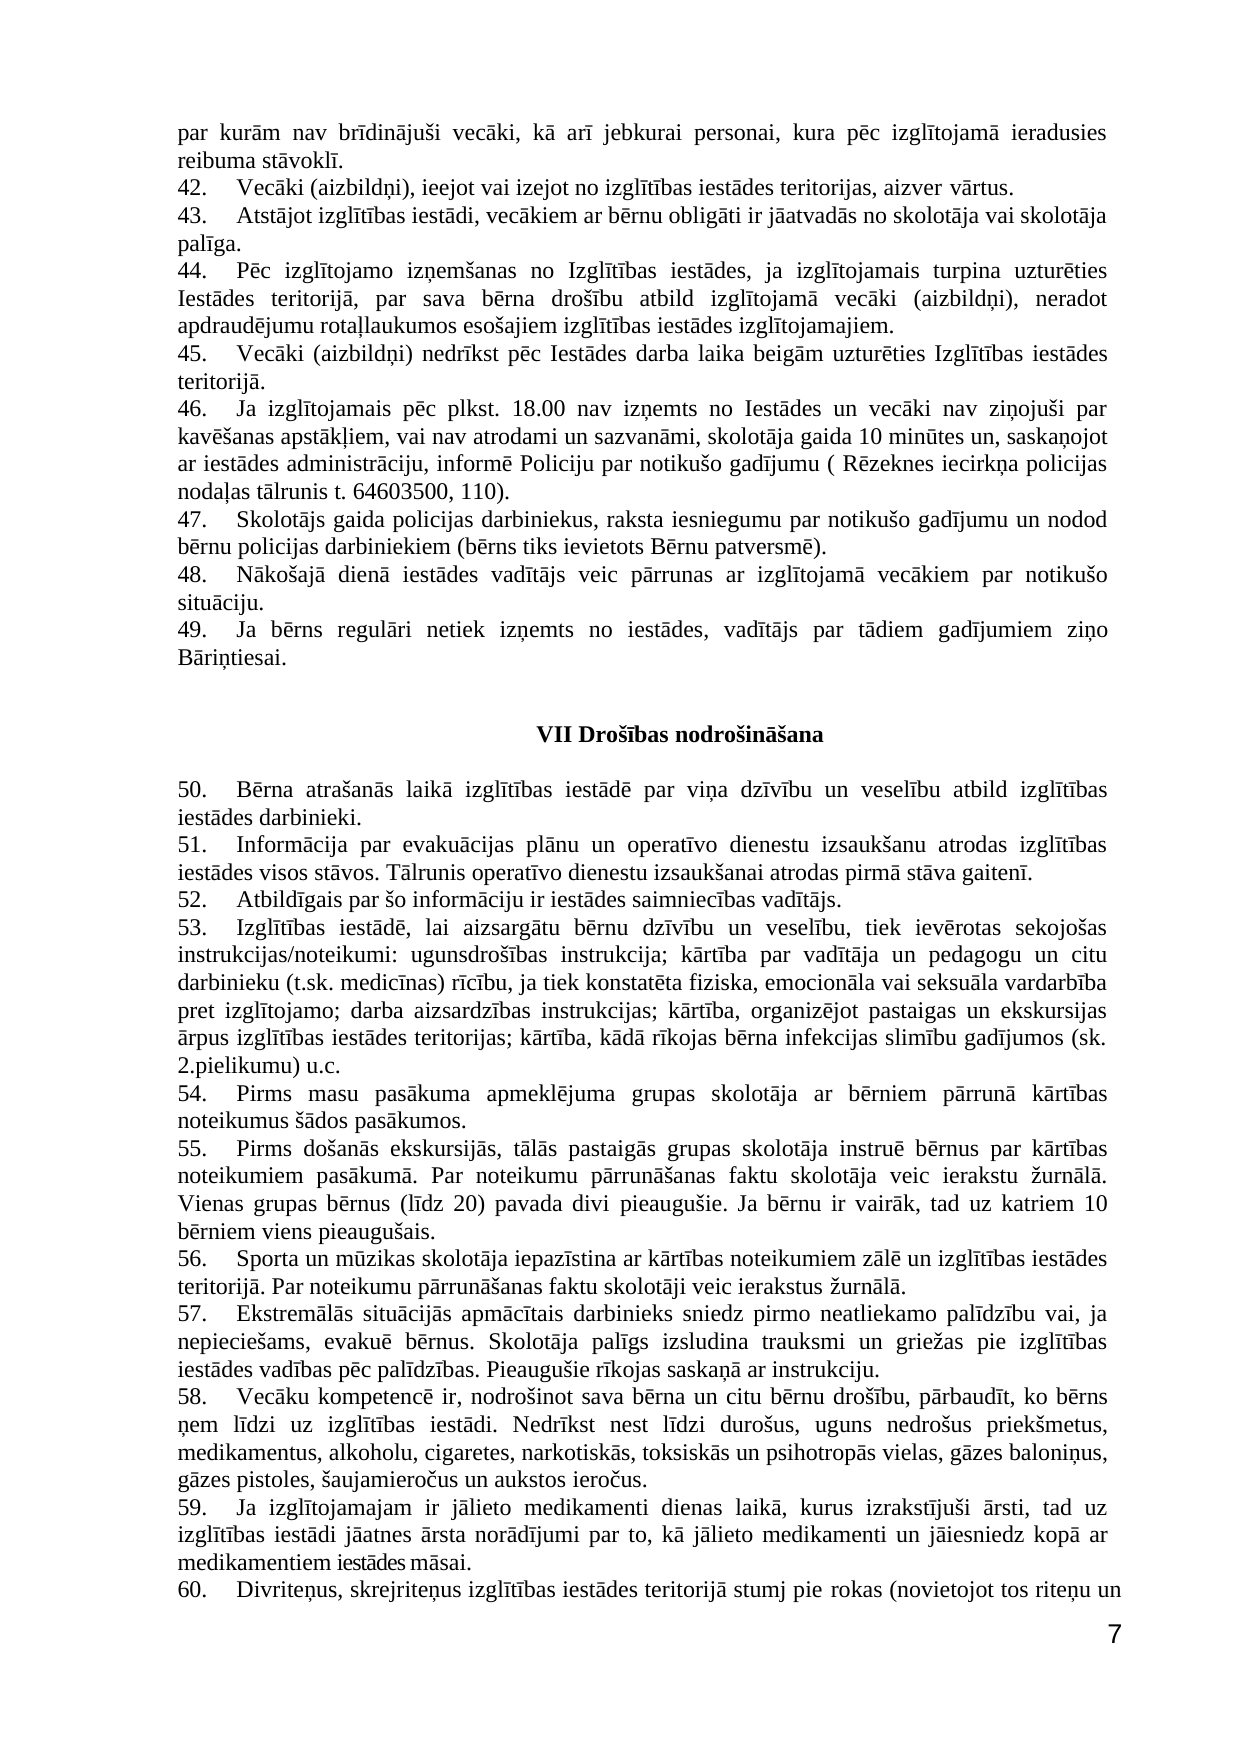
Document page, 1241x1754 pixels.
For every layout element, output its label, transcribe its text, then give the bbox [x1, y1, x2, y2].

list Sporta un mūzikas skolotāja iepazīstina ar kārtības noteikumiem zālē un izglītības iestādes teritorijā. Par noteikumu pārrunāšanas faktu skolotāji veic ierakstus žurnālā. [177, 1244, 1109, 1299]
list Informācija par evakuācijas plānu un operatīvo dienestu izsaukšanu atrodas izglītības iestādes visos stāvos. Tālrunis operatīvo dienestu izsaukšanai atrodas pirmā stāva gaitenī. [177, 830, 1109, 885]
list Ja bērns regulāri netiek izņemts no iestādes, vadītājs par tādiem gadījumiem ziņo Bāriņtiesai. [177, 615, 1109, 670]
list Vecāku kompetencē ir, nodrošinot sava bērna un citu bērnu drošību, pārbaudīt, ko bērns ņem līdzi uz izglītības iestādi. Nedrīkst nest līdzi durošus, uguns nedrošus priekšmetus, medikamentus, alkoholu, cigaretes, narkotiskās, toksiskās un psihotropās vielas, gāzes baloniņus, gāzes pistoles, šaujamieročus un aukstos ieročus. [177, 1382, 1110, 1493]
list Nākošajā dienā iestādes vadītājs veic pārrunas ar izglītojamā vecākiem par notikušo situāciju. [177, 560, 1109, 615]
list Atbildīgais par šo informāciju ir iestādes saimniecības vadītājs. [177, 885, 1109, 913]
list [177, 118, 1109, 173]
list Ja izglītojamajam ir jālieto medikamenti dienas laikā, kurus izrakstījuši ārsti, tad uz izglītības iestādi jāatnes ārsta norādījumi par to, kā jālieto medikamenti un jāiesniedz kopā ar medikamentiem iestādes māsai. [177, 1493, 1109, 1576]
list Vecāki (aizbildņi), ieejot vai izejot no izglītības iestādes teritorijas, aizver vārtus. [177, 173, 1109, 201]
list Skolotājs gaida policijas darbiniekus, raksta iesniegumu par notikušo gadījumu un nodod bērnu policijas darbiniekiem (bērns tiks ievietots Bērnu patversmē). [177, 505, 1109, 560]
list Ekstremālās situācijās apmācītais darbinieks sniedz pirmo neatliekamo palīdzību vai, ja nepieciešams, evakuē bērnus. Skolotāja palīgs izsludina trauksmi un griežas pie izglītības iestādes vadības pēc palīdzības. Pieaugušie rīkojas saskaņā ar instrukciju. [177, 1299, 1109, 1382]
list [177, 1576, 1122, 1603]
list Bērna atrašanās laikā izglītības iestādē par viņa dzīvību un veselību atbild izglītības iestādes darbinieki. [177, 775, 1109, 830]
list Pēc izglītojamo izņemšanas no Izglītības iestādes, ja izglītojamais turpina uzturēties Iestādes teritorijā, par sava bērna drošību atbild izglītojamā vecāki (aizbildņi), neradot apdraudējumu rotaļlaukumos esošajiem izglītības iestādes izglītojamajiem. [177, 256, 1109, 339]
list Pirms masu pasākuma apmeklējuma grupas skolotāja ar bērniem pārrunā kārtības noteikumus šādos pasākumos. [177, 1079, 1109, 1134]
list Pirms došanās ekskursijās, tālās pastaigās grupas skolotāja instruē bērnus par kārtības noteikumiem pasākumā. Par noteikumu pārrunāšanas faktu skolotāja veic ierakstu žurnālā. Vienas grupas bērnus (līdz 20) pavada divi pieaugušie. Ja bērnu ir vairāk, tad uz katriem 10 bērniem viens pieaugušais. [177, 1134, 1109, 1244]
list Vecāki (aizbildņi) nedrīkst pēc Iestādes darba laika beigām uzturēties Izglītības iestādes teritorijā. [177, 339, 1109, 394]
list Ja izglītojamais pēc plkst. 18.00 nav izņemts no Iestādes un vecāki nav ziņojuši par kavēšanas apstākļiem, vai nav atrodami un sazvanāmi, skolotāja gaida 10 minūtes un, saskaņojot ar iestādes administrāciju, informē Policiju par notikušo gadījumu ( Rēzeknes iecirkņa policijas nodaļas tālrunis t. 64603500, 110). [177, 394, 1109, 505]
list Izglītības iestādē, lai aizsargātu bērnu dzīvību un veselību, tiek ievērotas sekojošas instrukcijas/noteikumi: ugunsdrošības instrukcija; kārtība par vadītāja un pedagogu un citu darbinieku (t.sk. medicīnas) rīcību, ja tiek konstatēta fiziska, emocionāla vai seksuāla vardarbība pret izglītojamo; darba aizsardzības instrukcijas; kārtība, organizējot pastaigas un ekskursijas ārpus izglītības iestādes teritorijas; kārtība, kādā rīkojas bērna infekcijas slimību gadījumos (sk. 2.pielikumu) u.c. [177, 913, 1109, 1078]
subtitle VII Drošības nodrošināšana [238, 720, 1122, 747]
list Atstājot izglītības iestādi, vecākiem ar bērnu obligāti ir jāatvadās no skolotāja vai skolotāja palīga. [177, 201, 1109, 256]
